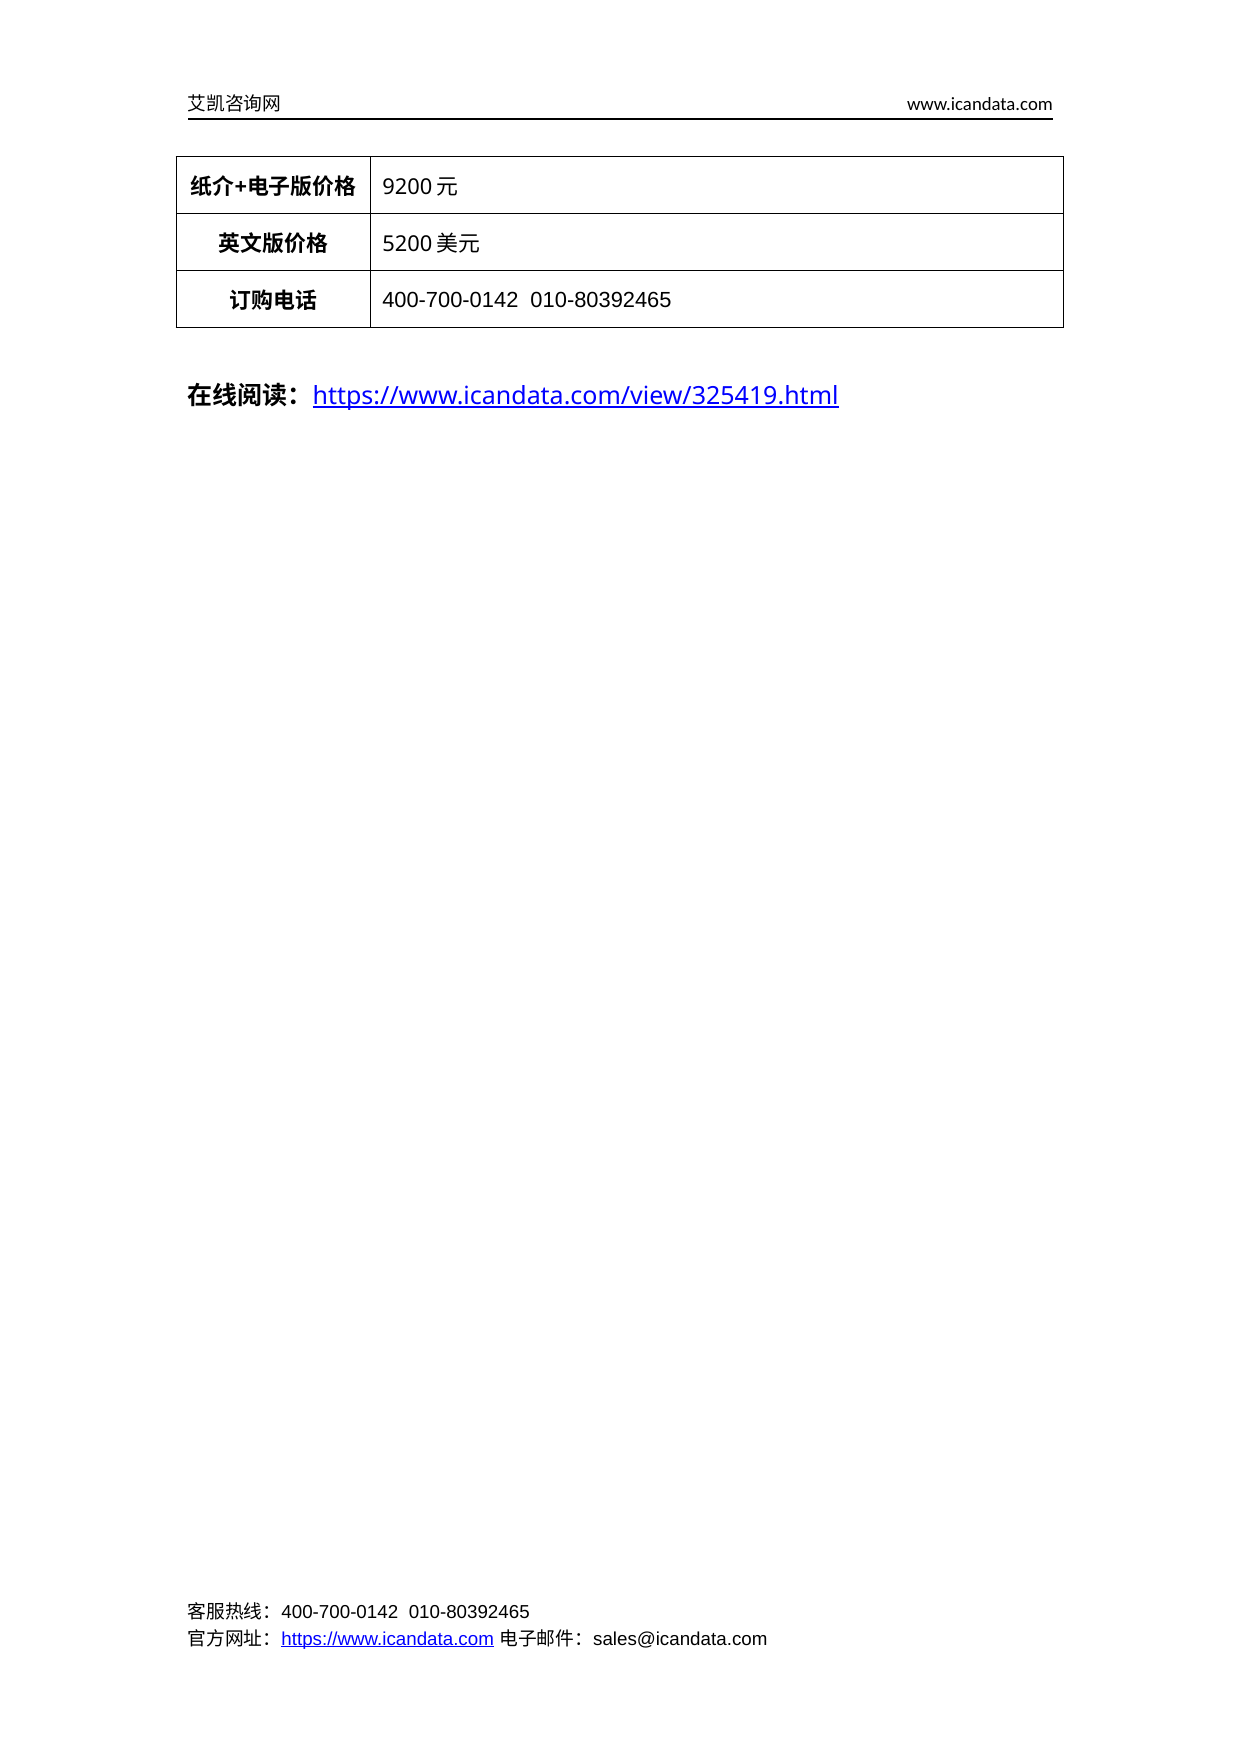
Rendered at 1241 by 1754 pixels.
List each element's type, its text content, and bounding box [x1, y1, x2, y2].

table_cell 英文版价格 [177, 214, 370, 270]
table_cell 9200元 [371, 157, 1063, 213]
table_cell 订购电话 [177, 271, 370, 327]
table_cell 5200美元 [371, 214, 1063, 270]
table_cell 纸介+电子版价格 [177, 157, 370, 213]
text 在线阅读：https://www.icandata.com/view/325419.html [187, 361, 1053, 426]
table_cell 400-700-0142 010-80392465 [371, 271, 1063, 327]
